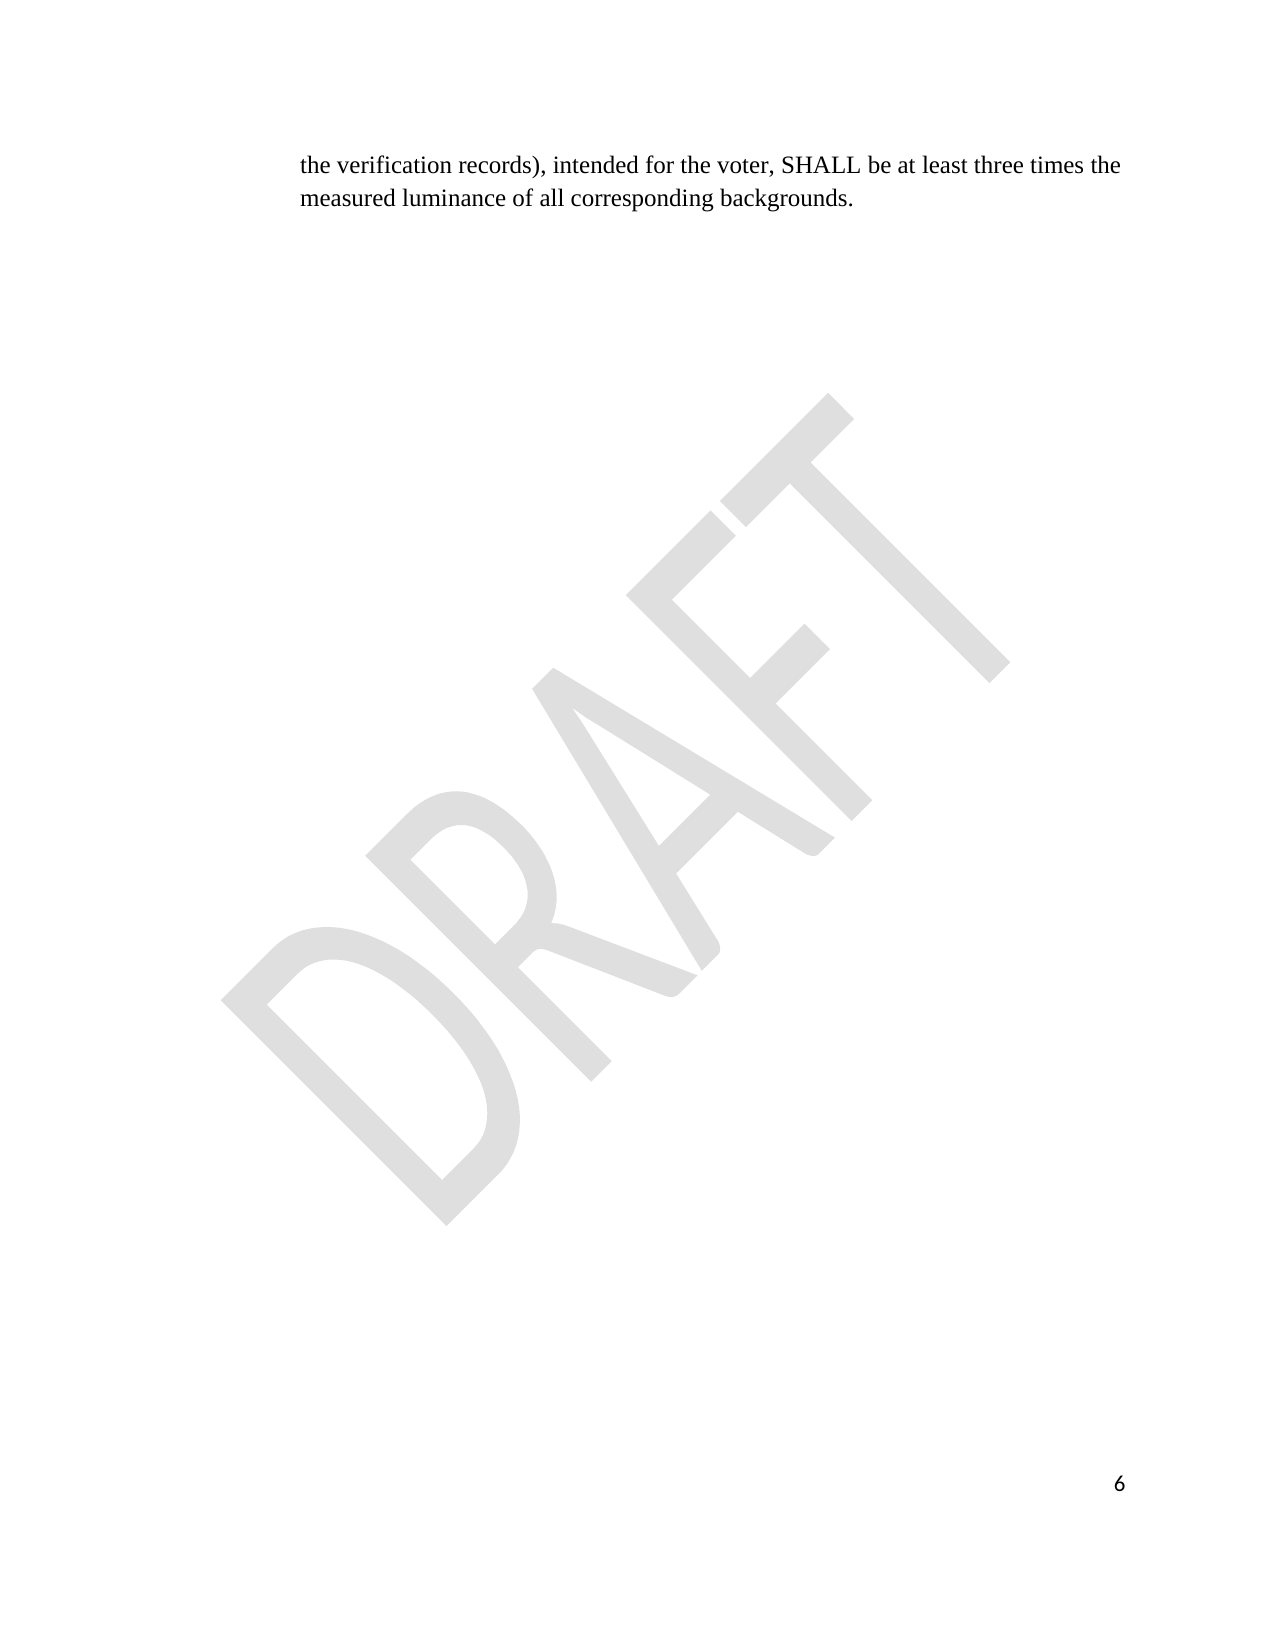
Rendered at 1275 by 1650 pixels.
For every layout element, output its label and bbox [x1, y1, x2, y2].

text [300, 150, 1125, 212]
